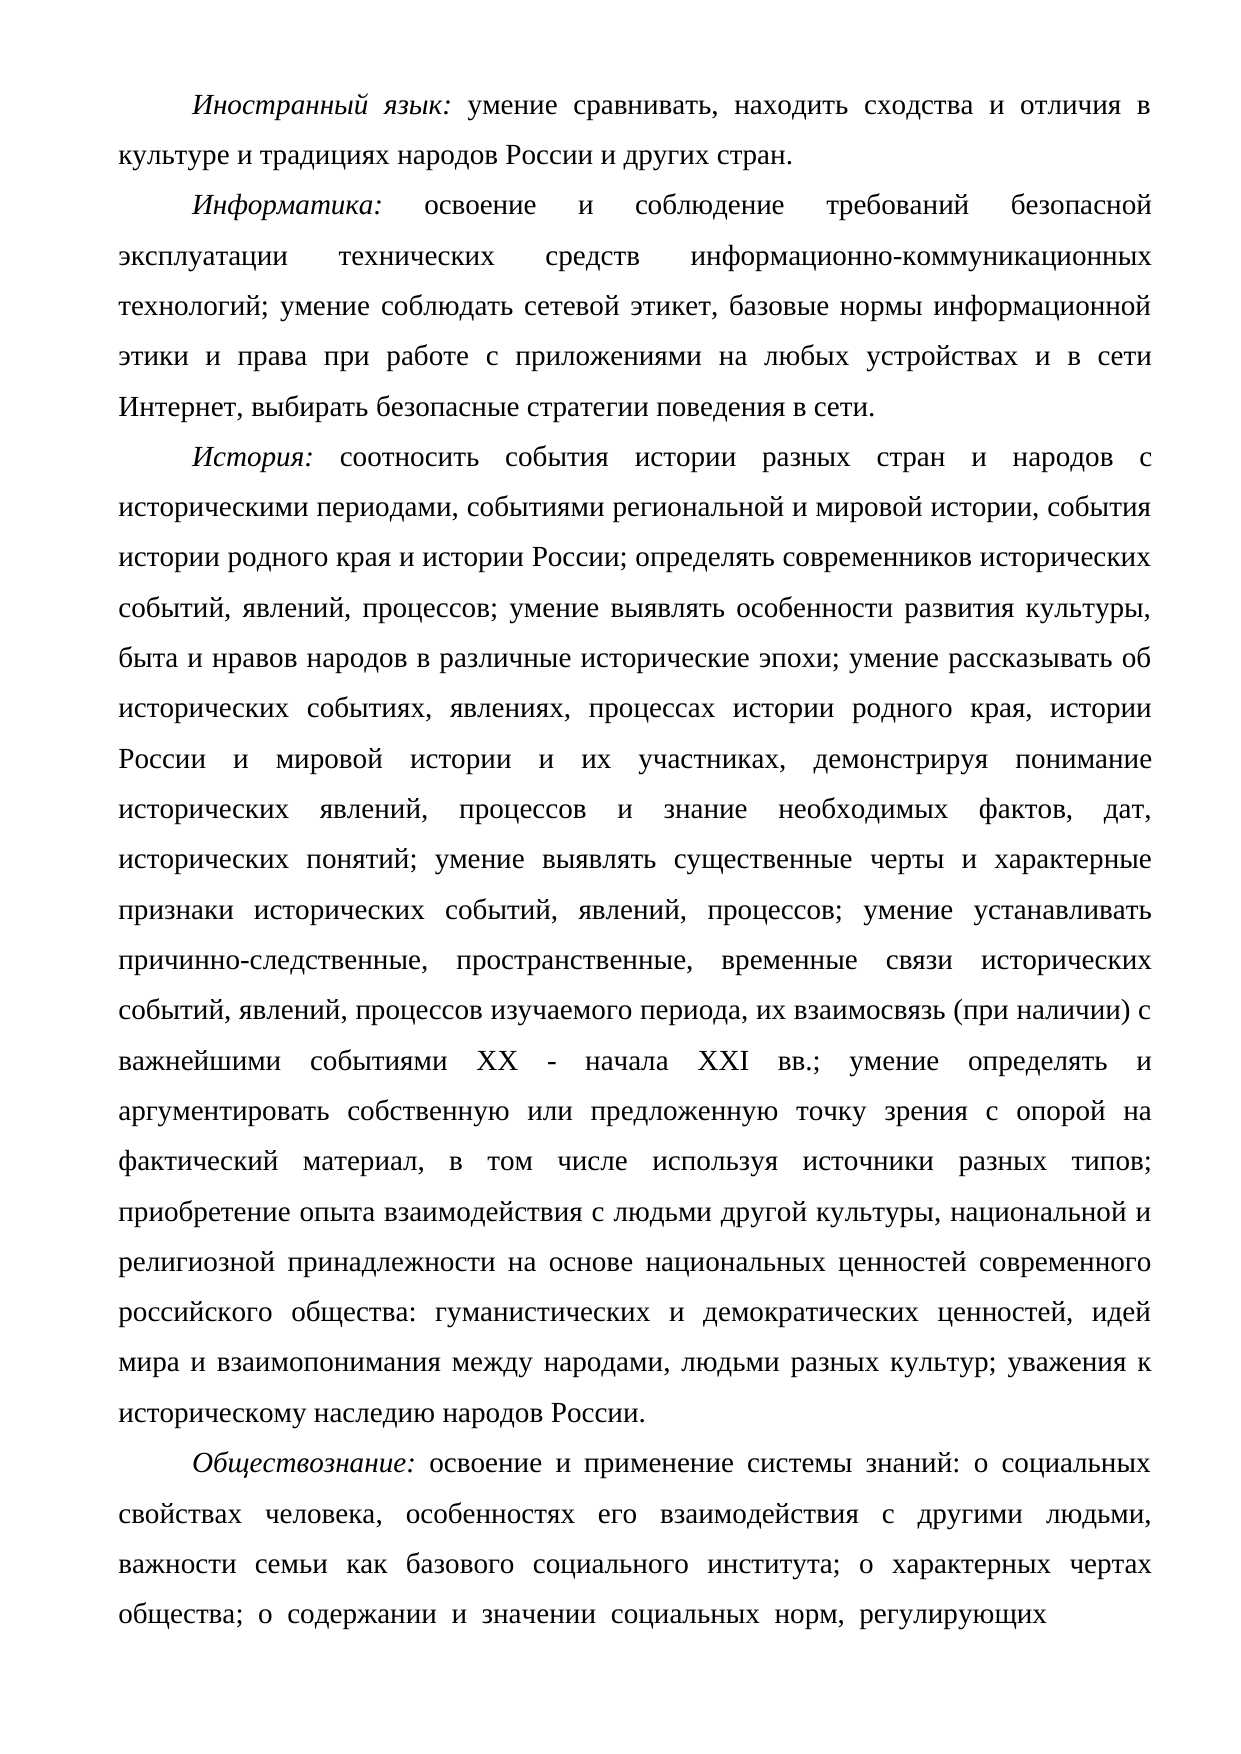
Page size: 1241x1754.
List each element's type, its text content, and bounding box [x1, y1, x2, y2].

text Обществознание: освоение и применение системы знаний: о социальных свойствах человека, особенностях его взаимодействия с другими людьми, важности семьи как базового социального института; о характерных чертах общества; о содержании и значении социальных норм, регулирующих [118, 1445, 1152, 1630]
text Информатика: освоение и соблюдение требований безопасной эксплуатации технических средств информационно-коммуникационных технологий; умение соблюдать сетевой этикет, базовые нормы информационной этики и права при работе с приложениями на любых устройствах и в сети Интернет, выбирать безопасные стратегии поведения в сети. [118, 187, 1152, 422]
text История: соотносить события истории разных стран и народов с историческими периодами, событиями региональной и мировой истории, события истории родного края и истории России; определять современников исторических событий, явлений, процессов; умение выявлять особенности развития культуры, быта и нравов народов в различные исторические эпохи; умение рассказывать об исторических событиях, явлениях, процессах истории родного края, истории России и мировой истории и их участниках, демонстрируя понимание исторических явлений, процессов и знание необходимых фактов, дат, исторических понятий; умение выявлять существенные черты и характерные признаки исторических событий, явлений, процессов; умение устанавливать причинно-следственные, пространственные, временные связи исторических событий, явлений, процессов изучаемого периода, их взаимосвязь (при наличии) с важнейшими событиями XX - начала XXI вв.; умение определять и аргументировать собственную или предложенную точку зрения с опорой на фактический материал, в том числе используя источники разных типов; приобретение опыта взаимодействия с людьми другой культуры, национальной и религиозной принадлежности на основе национальных ценностей современного российского общества: гуманистических и демократических ценностей, идей мира и взаимопонимания между народами, людьми разных культур; уважения к историческому наследию народов России. [118, 439, 1152, 1428]
text Иностранный язык: умение сравнивать, находить сходства и отличия в культуре и традициях народов России и других стран. [118, 87, 1151, 171]
